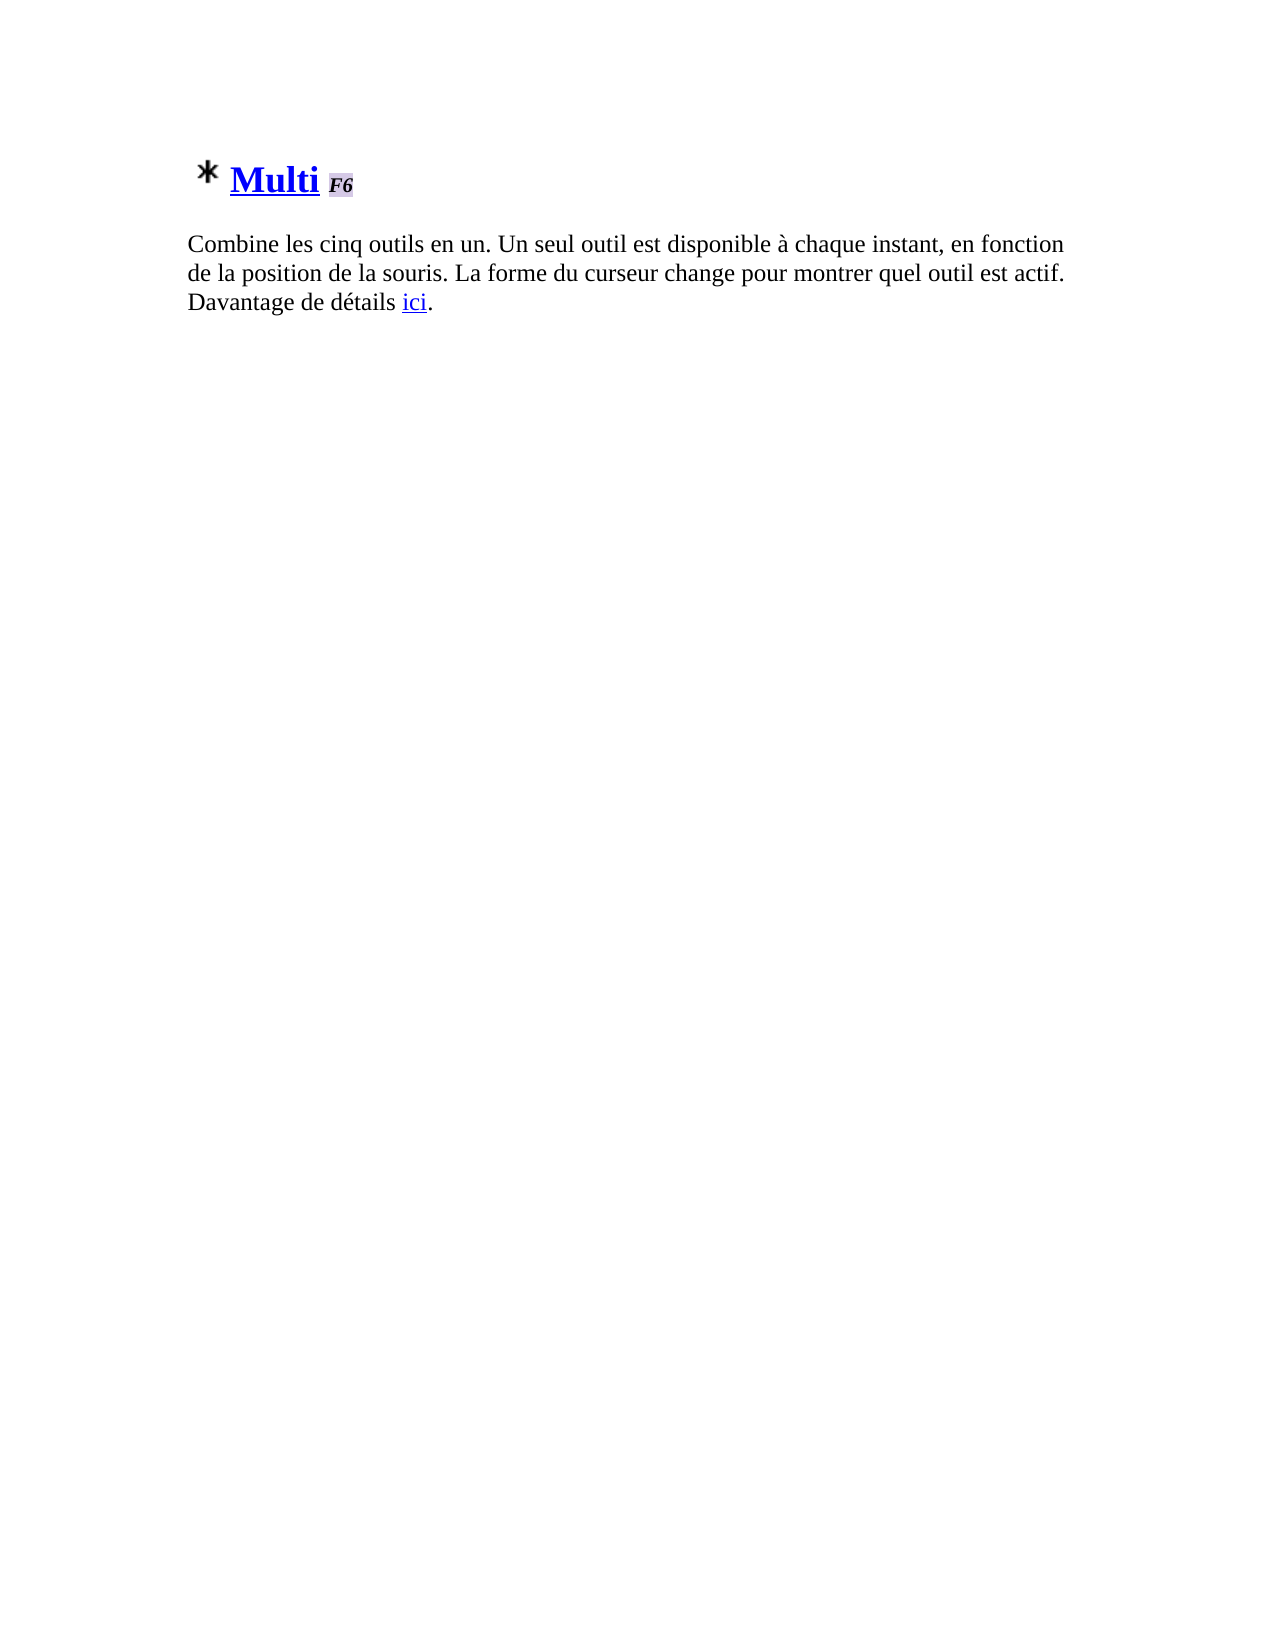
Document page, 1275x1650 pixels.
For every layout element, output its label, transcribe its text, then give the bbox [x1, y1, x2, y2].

text Combine les cinq outils en un. Un seul outil est disponible à chaque instant, en fonction de la position de la souris. La forme du curseur change pour montrer quel outil est actif. Davantage de détails ici. [187, 229, 1087, 316]
picture [187, 150, 230, 193]
text Multi F6 [187, 150, 1087, 200]
